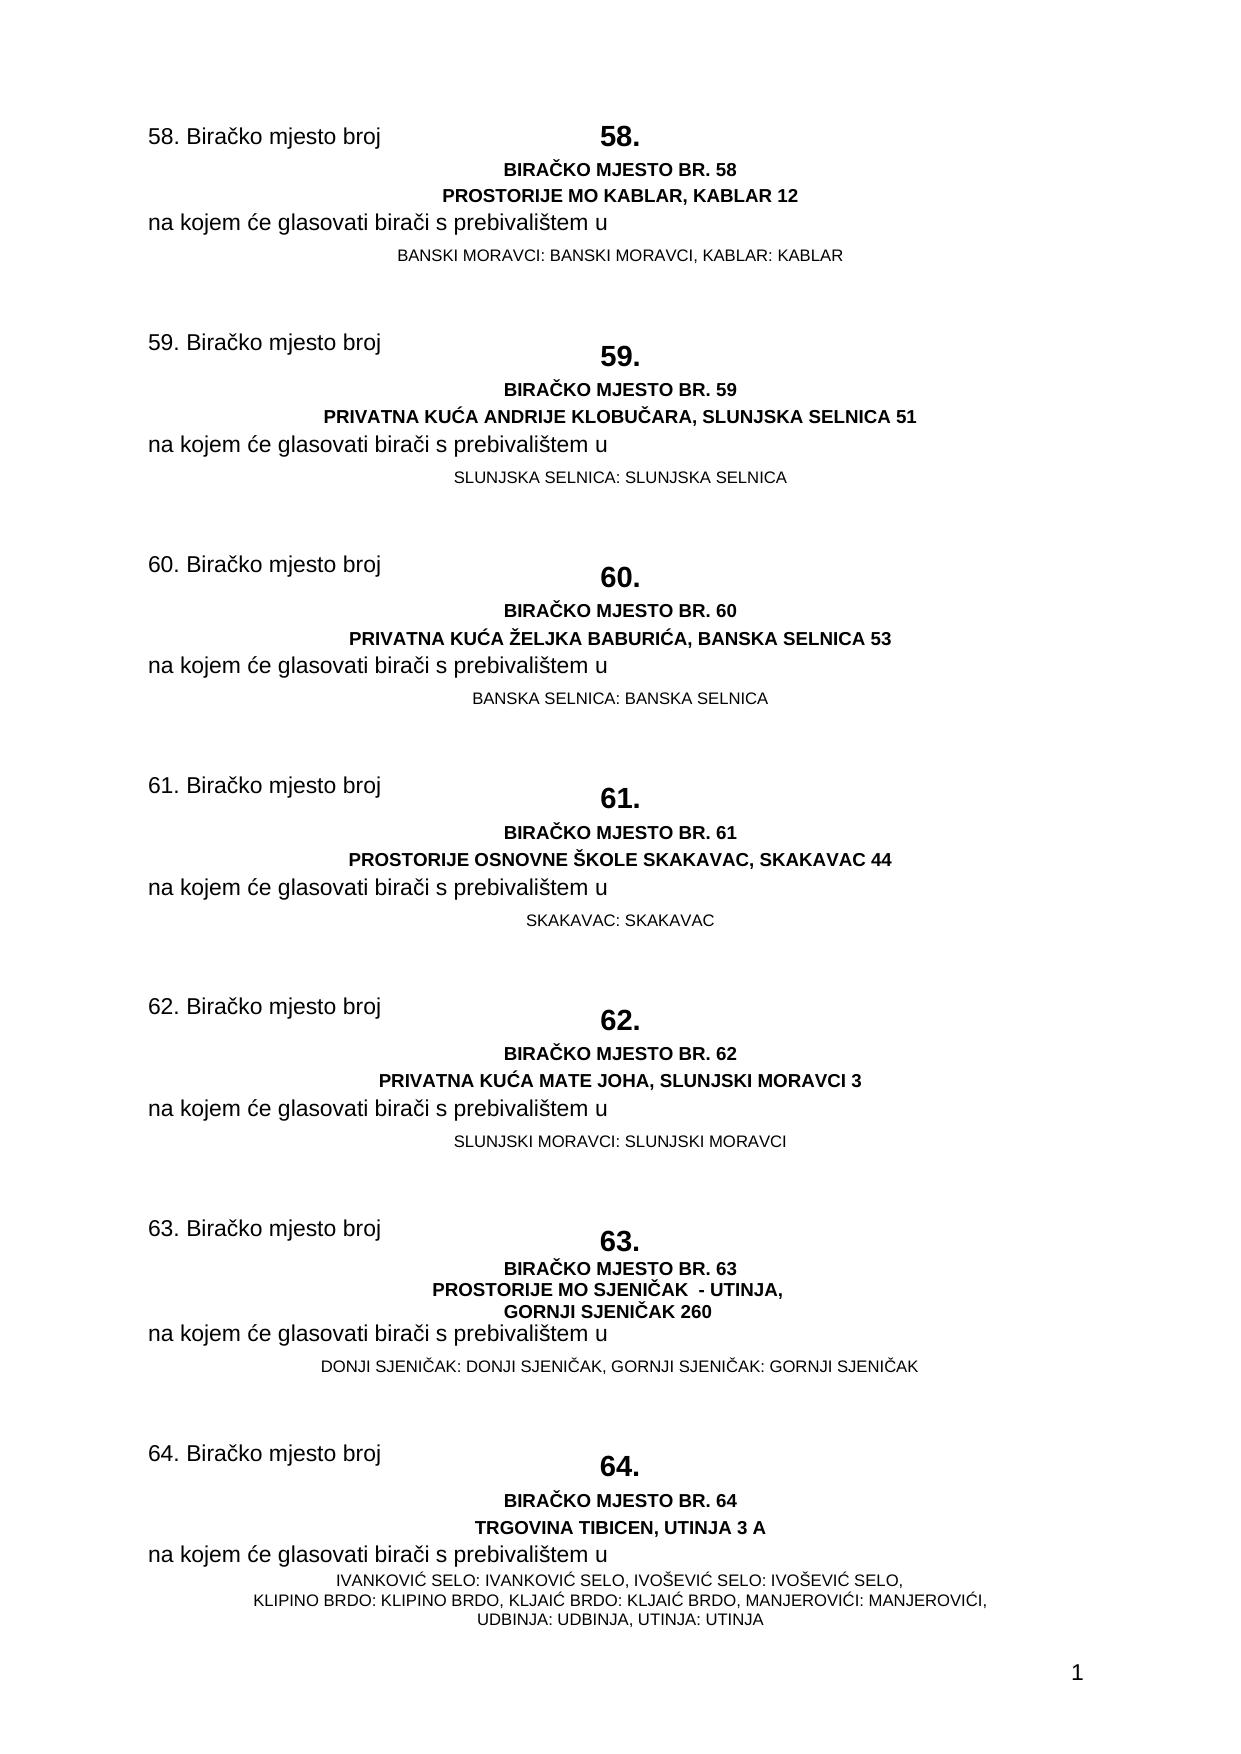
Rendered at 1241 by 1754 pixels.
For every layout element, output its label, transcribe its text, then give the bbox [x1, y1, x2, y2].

text PRIVATNA KUĆA ŽELJKA BABURIĆA, BANSKA SELNICA 53 [164, 627, 1076, 649]
text 59. [501, 339, 739, 372]
subtitle Biračko mjesto broj [148, 551, 385, 577]
text na kojem će glasovati birači s prebivalištem u [148, 873, 1105, 900]
text na kojem će glasovati birači s prebivalištem u [148, 1543, 1105, 1567]
subtitle PROSTORIJE MO KABLAR, KABLAR 12 [164, 185, 1076, 206]
text na kojem će glasovati birači s prebivalištem u [148, 1095, 1105, 1121]
text KLIPINO BRDO: KLIPINO BRDO, KLJAIĆ BRDO: KLJAIĆ BRDO, MANJEROVIĆI: MANJEROVIĆI, UDBINJA: UDBINJA, UTINJA: UTINJA [232, 1590, 1008, 1629]
subtitle BIRAČKO MJESTO BR. 62 [501, 1043, 739, 1064]
subtitle BIRAČKO MJESTO BR. 64 TRGOVINA TIBICEN, UTINJA 3 A [474, 1489, 767, 1538]
text 63. [599, 1224, 1105, 1258]
subtitle Biračko mjesto broj [148, 993, 385, 1019]
subtitle BIRAČKO MJESTO BR. 60 [501, 600, 739, 622]
text 60. [501, 560, 739, 593]
subtitle BIRAČKO MJESTO BR. 61 [501, 822, 739, 843]
text BANSKA SELNICA: BANSKA SELNICA [164, 689, 1076, 708]
text 61. [501, 781, 739, 815]
text na kojem će glasovati birači s prebivalištem u [148, 1322, 1105, 1346]
text SLUNJSKI MORAVCI: SLUNJSKI MORAVCI [164, 1132, 1076, 1151]
text 64. [599, 1449, 1105, 1483]
subtitle Biračko mjesto broj [148, 772, 385, 798]
subtitle Biračko mjesto broj [148, 1440, 385, 1466]
text DONJI SJENIČAK: DONJI SJENIČAK, GORNJI SJENIČAK: GORNJI SJENIČAK [321, 1357, 1105, 1376]
text PROSTORIJE OSNOVNE ŠKOLE SKAKAVAC, SKAKAVAC 44 [164, 849, 1076, 870]
text SLUNJSKA SELNICA: SLUNJSKA SELNICA [164, 467, 1076, 487]
text PRIVATNA KUĆA ANDRIJE KLOBUČARA, SLUNJSKA SELNICA 51 [164, 406, 1076, 427]
text 62. [501, 1003, 739, 1036]
text na kojem će glasovati birači s prebivalištem u [148, 431, 1105, 457]
text na kojem će glasovati birači s prebivalištem u [148, 652, 1105, 678]
subtitle GORNJI SJENIČAK 260 [432, 1301, 811, 1322]
subtitle Biračko mjesto broj [148, 329, 385, 356]
text PRIVATNA KUĆA MATE JOHA, SLUNJSKI MORAVCI 3 [164, 1070, 1076, 1092]
text BANSKI MORAVCI: BANSKI MORAVCI, KABLAR: KABLAR [164, 246, 1076, 265]
subtitle BIRAČKO MJESTO BR. 63 PROSTORIJE MO SJENIČAK - UTINJA, [432, 1258, 811, 1301]
subtitle BIRAČKO MJESTO BR. 59 [501, 379, 739, 400]
text IVANKOVIĆ SELO: IVANKOVIĆ SELO, IVOŠEVIĆ SELO: IVOŠEVIĆ SELO, [336, 1571, 1105, 1590]
subtitle Biračko mjesto broj [148, 1214, 385, 1241]
text SKAKAVAC: SKAKAVAC [164, 910, 1076, 929]
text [148, 209, 1105, 236]
